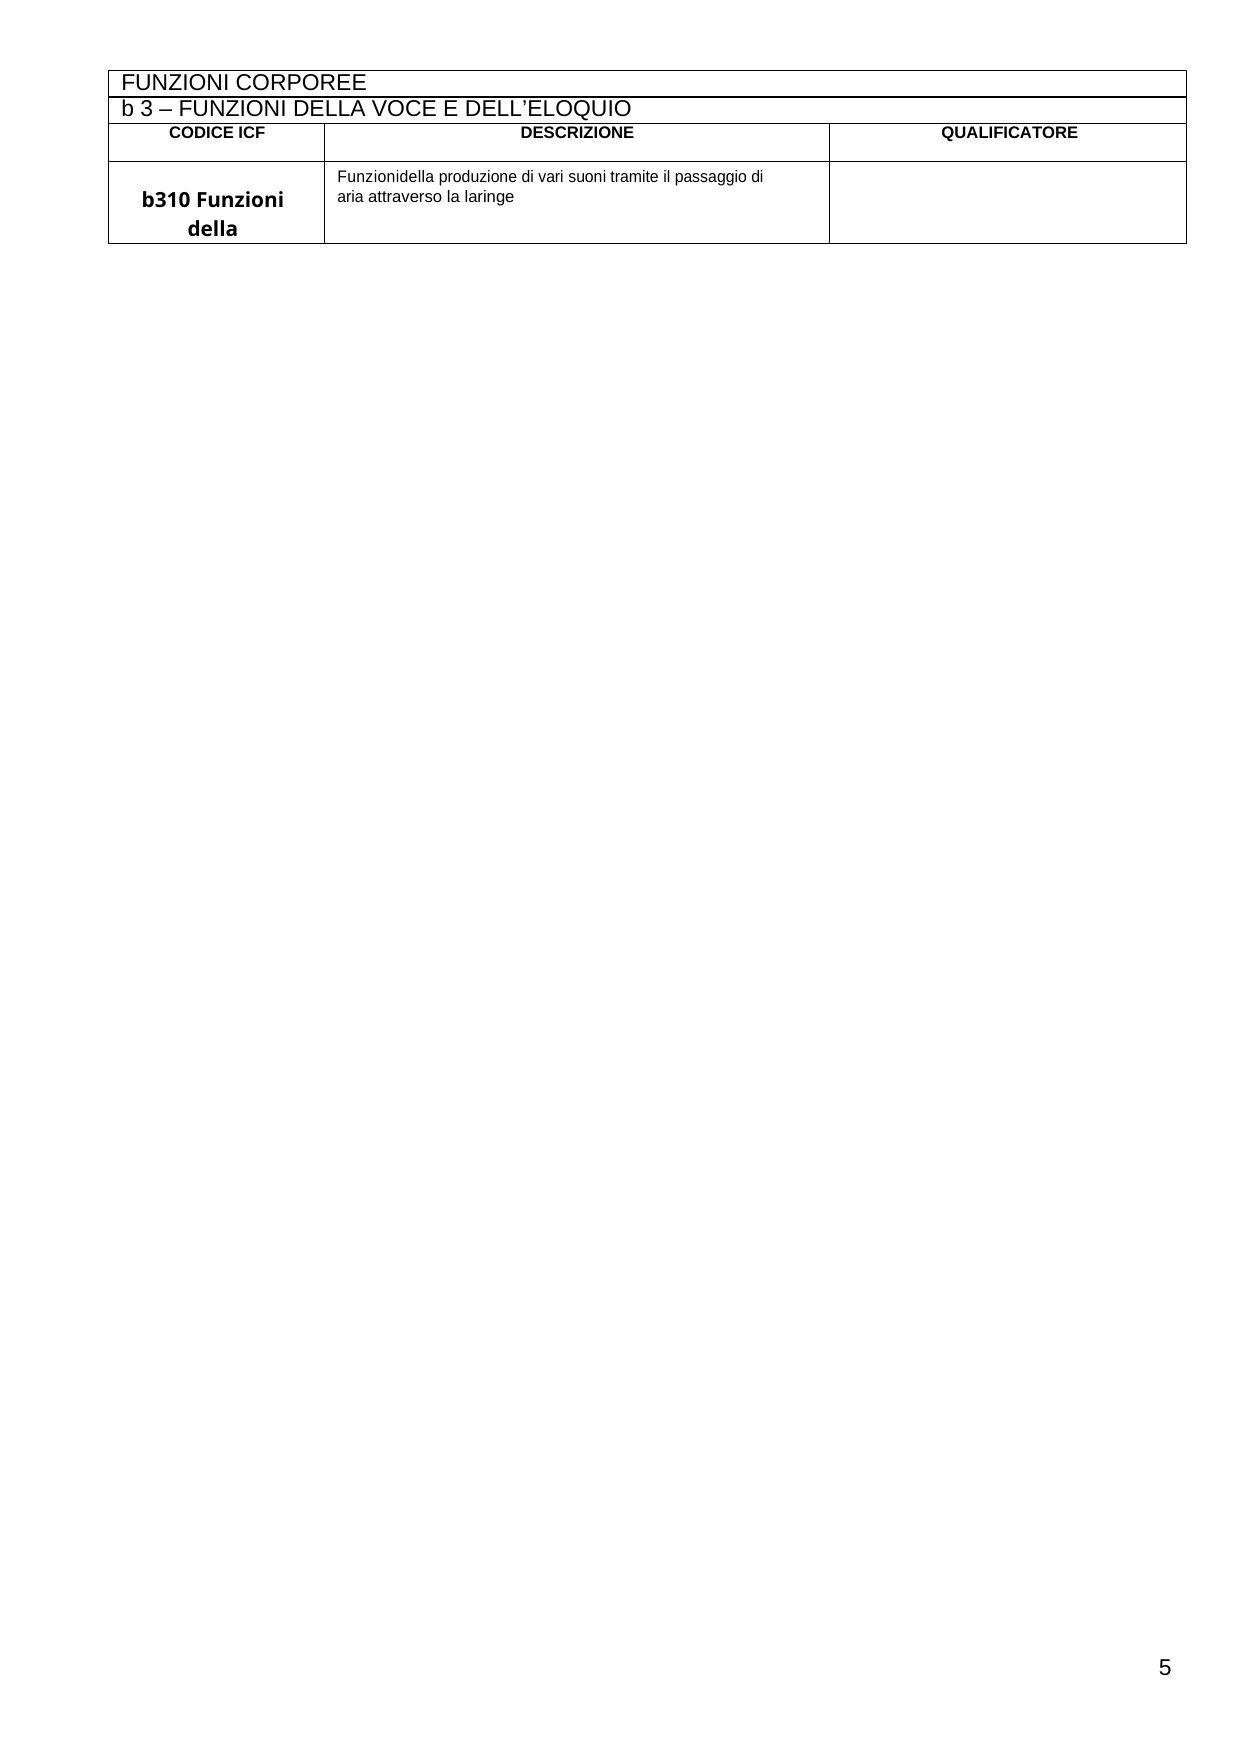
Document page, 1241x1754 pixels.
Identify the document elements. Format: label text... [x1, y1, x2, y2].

table_cell b 3 – FUNZIONI DELLA VOCE E DELL’ELOQUIO [109, 98, 1186, 123]
table_cell DESCRIZIONE [325, 124, 829, 161]
table_cell QUALIFICATORE [830, 124, 1186, 161]
table_cell b310 Funzioni della [109, 162, 324, 242]
table_cell [830, 162, 1186, 242]
table_header FUNZIONI CORPOREE [109, 71, 1186, 96]
table_cell Funzionidella produzione di vari suoni tramite il passaggio di aria attraverso la laringe [325, 162, 829, 242]
table_cell CODICE ICF [109, 124, 324, 161]
